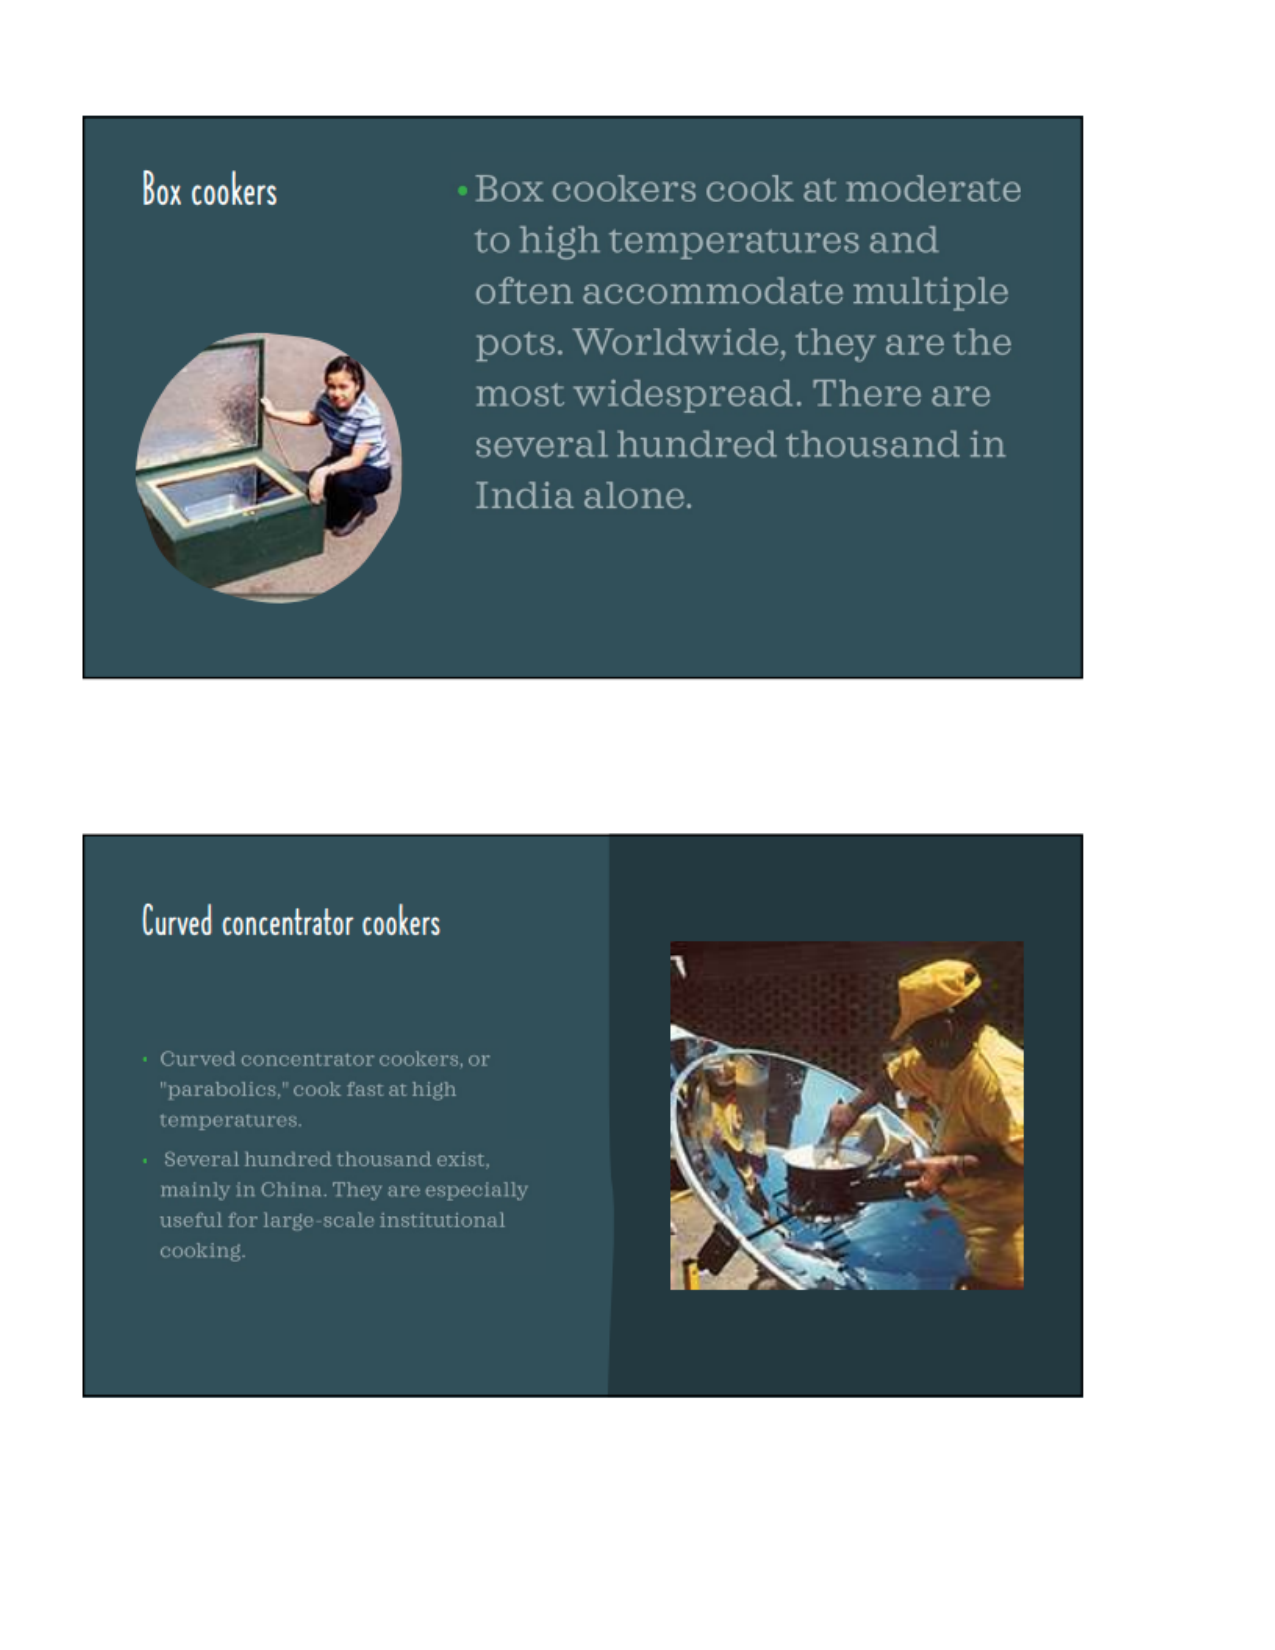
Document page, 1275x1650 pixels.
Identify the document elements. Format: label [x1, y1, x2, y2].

picture [75, 105, 1096, 1409]
